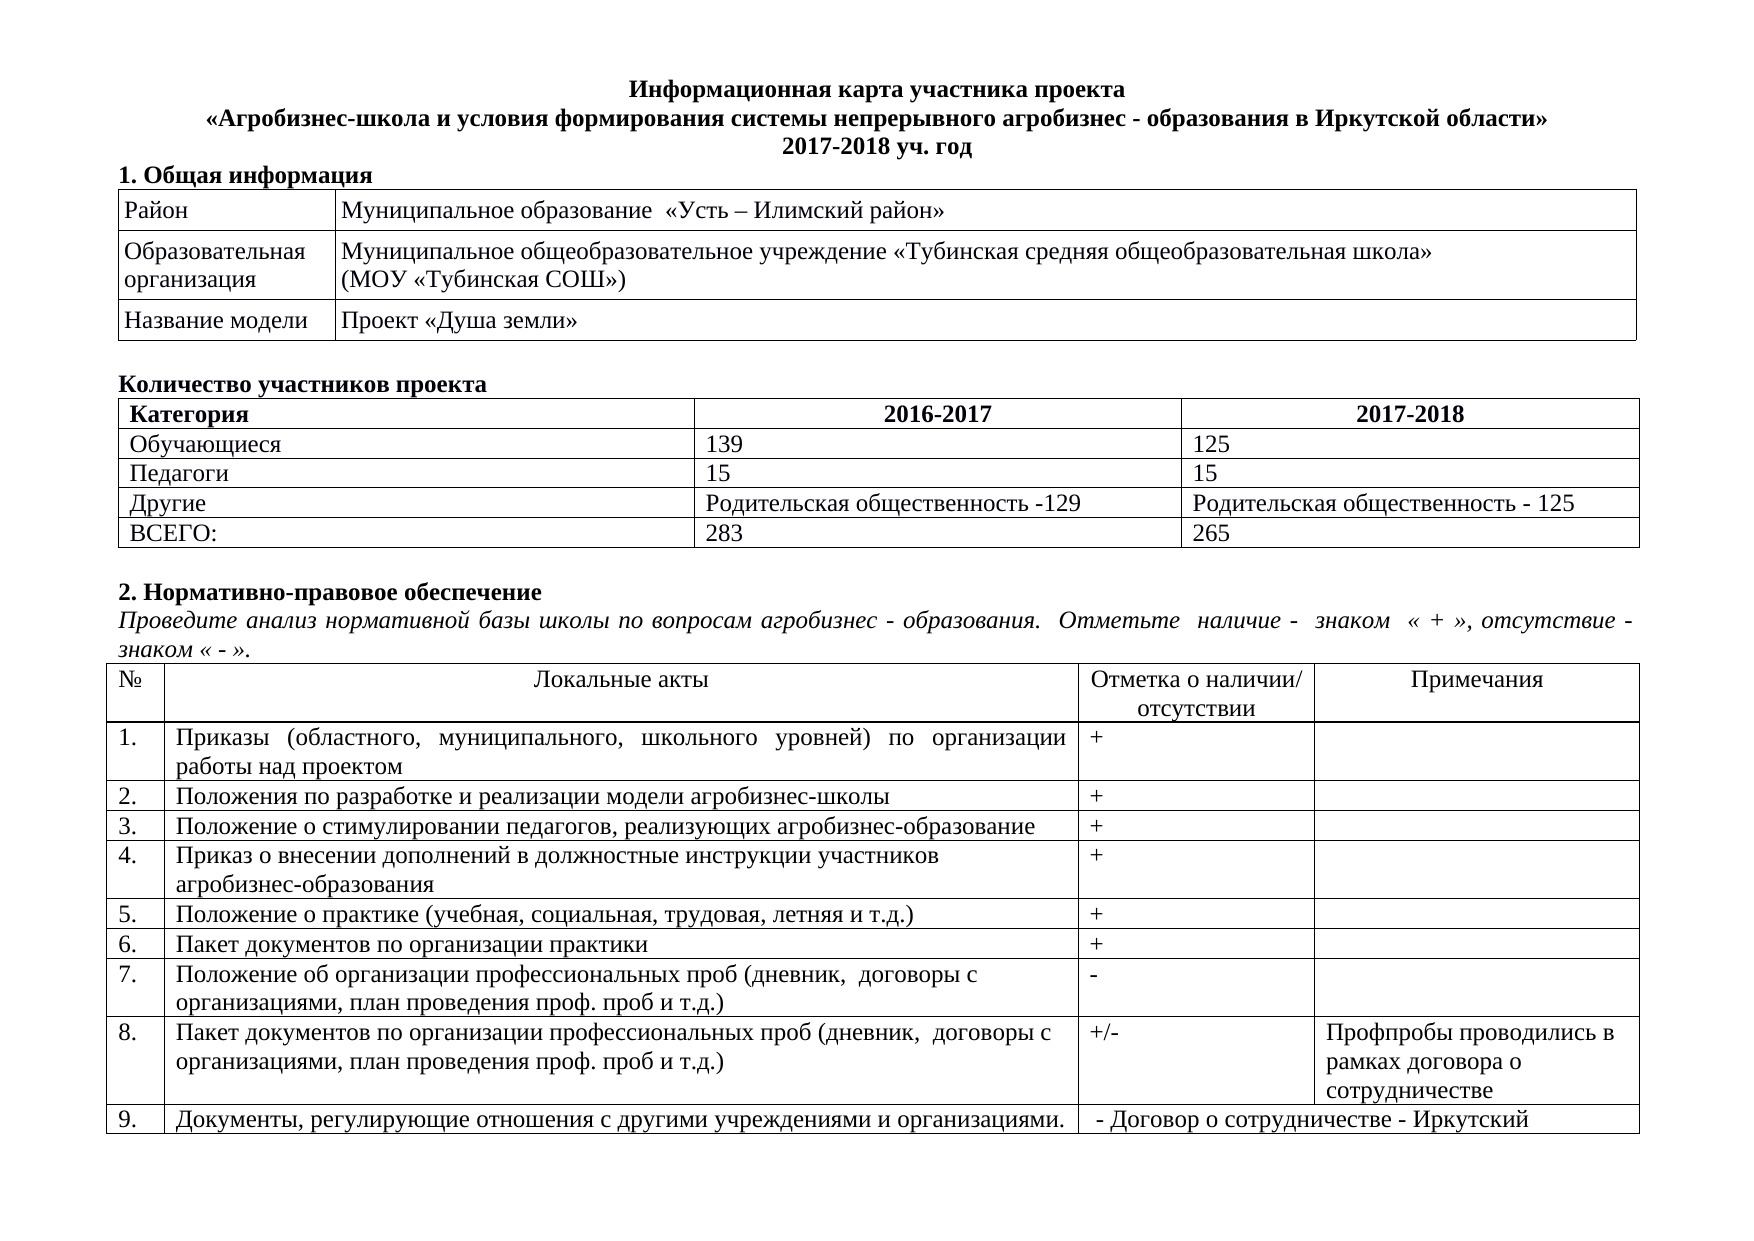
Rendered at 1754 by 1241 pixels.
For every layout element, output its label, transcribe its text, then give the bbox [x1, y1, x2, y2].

table_cell 15 [695, 459, 1181, 487]
table_cell Положение о практике (учебная, социальная, трудовая, летняя и т.д.) [165, 899, 1078, 928]
text «Агробизнес-школа и условия формирования системы непрерывного агробизнес - образования в Иркутской области» [118, 103, 1636, 131]
table_cell Обучающиеся [119, 429, 694, 457]
text Информационная карта участника проекта [118, 74, 1636, 103]
table_cell 15 [1182, 459, 1639, 487]
table_header Локальные акты [165, 664, 1078, 721]
table_header № [107, 664, 164, 721]
table_cell Муниципальное общеобразовательное учреждение «Тубинская средняя общеобразовательная школа» (МОУ «Тубинская СОШ») [336, 231, 1636, 299]
table_cell [107, 899, 164, 928]
table_cell [107, 929, 164, 958]
table_header Категория [119, 399, 694, 428]
table_cell 283 [695, 518, 1181, 547]
table_cell 139 [695, 429, 1181, 457]
table_cell [107, 959, 164, 1016]
table_cell + [1079, 929, 1314, 958]
text Количество участников проекта [118, 369, 1636, 398]
table_cell ВСЕГО: [119, 518, 694, 547]
table_cell Приказ о внесении дополнений в должностные инструкции участников агробизнес-образования [165, 841, 1078, 898]
table_cell +/- [1079, 1017, 1314, 1103]
table_cell + [1079, 899, 1314, 928]
table_cell Родительская общественность - 125 [1182, 488, 1639, 517]
table_cell [107, 841, 164, 898]
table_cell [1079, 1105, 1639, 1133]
table_cell Пакет документов по организации профессиональных проб (дневник, договоры с организациями, план проведения проф. проб и т.д.) [165, 1017, 1078, 1103]
table_header Примечания [1315, 664, 1639, 721]
table_cell + [1079, 781, 1314, 810]
table_cell [107, 723, 164, 780]
table_cell [1315, 723, 1639, 780]
table_cell [1315, 811, 1639, 839]
table_cell + [1079, 841, 1314, 898]
table_cell [1315, 959, 1639, 1016]
table_cell Положение об организации профессиональных проб (дневник, договоры с организациями, план проведения проф. проб и т.д.) [165, 959, 1078, 1016]
table_cell Приказы (областного, муниципального, школьного уровней) по организации работы над проектом [165, 723, 1078, 780]
table_cell Проект «Душа земли» [336, 300, 1636, 340]
table_cell Другие [119, 488, 694, 517]
text 2017-2018 уч. год [118, 131, 1636, 160]
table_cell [165, 1105, 1078, 1133]
table_cell Педагоги [119, 459, 694, 487]
text Проведите анализ нормативной базы школы по вопросам агробизнес - образования. Отметьте наличие - знаком « + », отсутствие - знаком « - ». [118, 605, 1636, 663]
table_cell + [1079, 723, 1314, 780]
table_cell Пакет документов по организации практики [165, 929, 1078, 958]
table_cell - [1079, 959, 1314, 1016]
table_cell [107, 781, 164, 810]
table_cell [107, 1105, 164, 1133]
table_cell [107, 1017, 164, 1103]
text 1. Общая информация [118, 160, 1636, 189]
table_cell 265 [1182, 518, 1639, 547]
text 2. Нормативно-правовое обеспечение [118, 577, 1636, 605]
table_cell Название модели [119, 300, 335, 340]
table_header 2017-2018 [1182, 399, 1639, 428]
table_cell [1315, 841, 1639, 898]
table_cell Положение о стимулировании педагогов, реализующих агробизнес-образование [165, 811, 1078, 839]
table_header Муниципальное образование «Усть – Илимский район» [336, 190, 1636, 229]
table_header Отметка о наличии/ отсутствии [1079, 664, 1314, 721]
table_header Район [119, 190, 335, 229]
table_cell [1315, 781, 1639, 810]
table_cell [1315, 899, 1639, 928]
table_cell + [1079, 811, 1314, 839]
table_cell Образовательная организация [119, 231, 335, 299]
table_cell 125 [1182, 429, 1639, 457]
table_cell Профпробы проводились в рамках договора о сотрудничестве [1315, 1017, 1639, 1103]
table_cell [1315, 929, 1639, 958]
table_cell Положения по разработке и реализации модели агробизнес-школы [165, 781, 1078, 810]
table_cell [107, 811, 164, 839]
table_header 2016-2017 [695, 399, 1181, 428]
table_cell Родительская общественность -129 [695, 488, 1181, 517]
